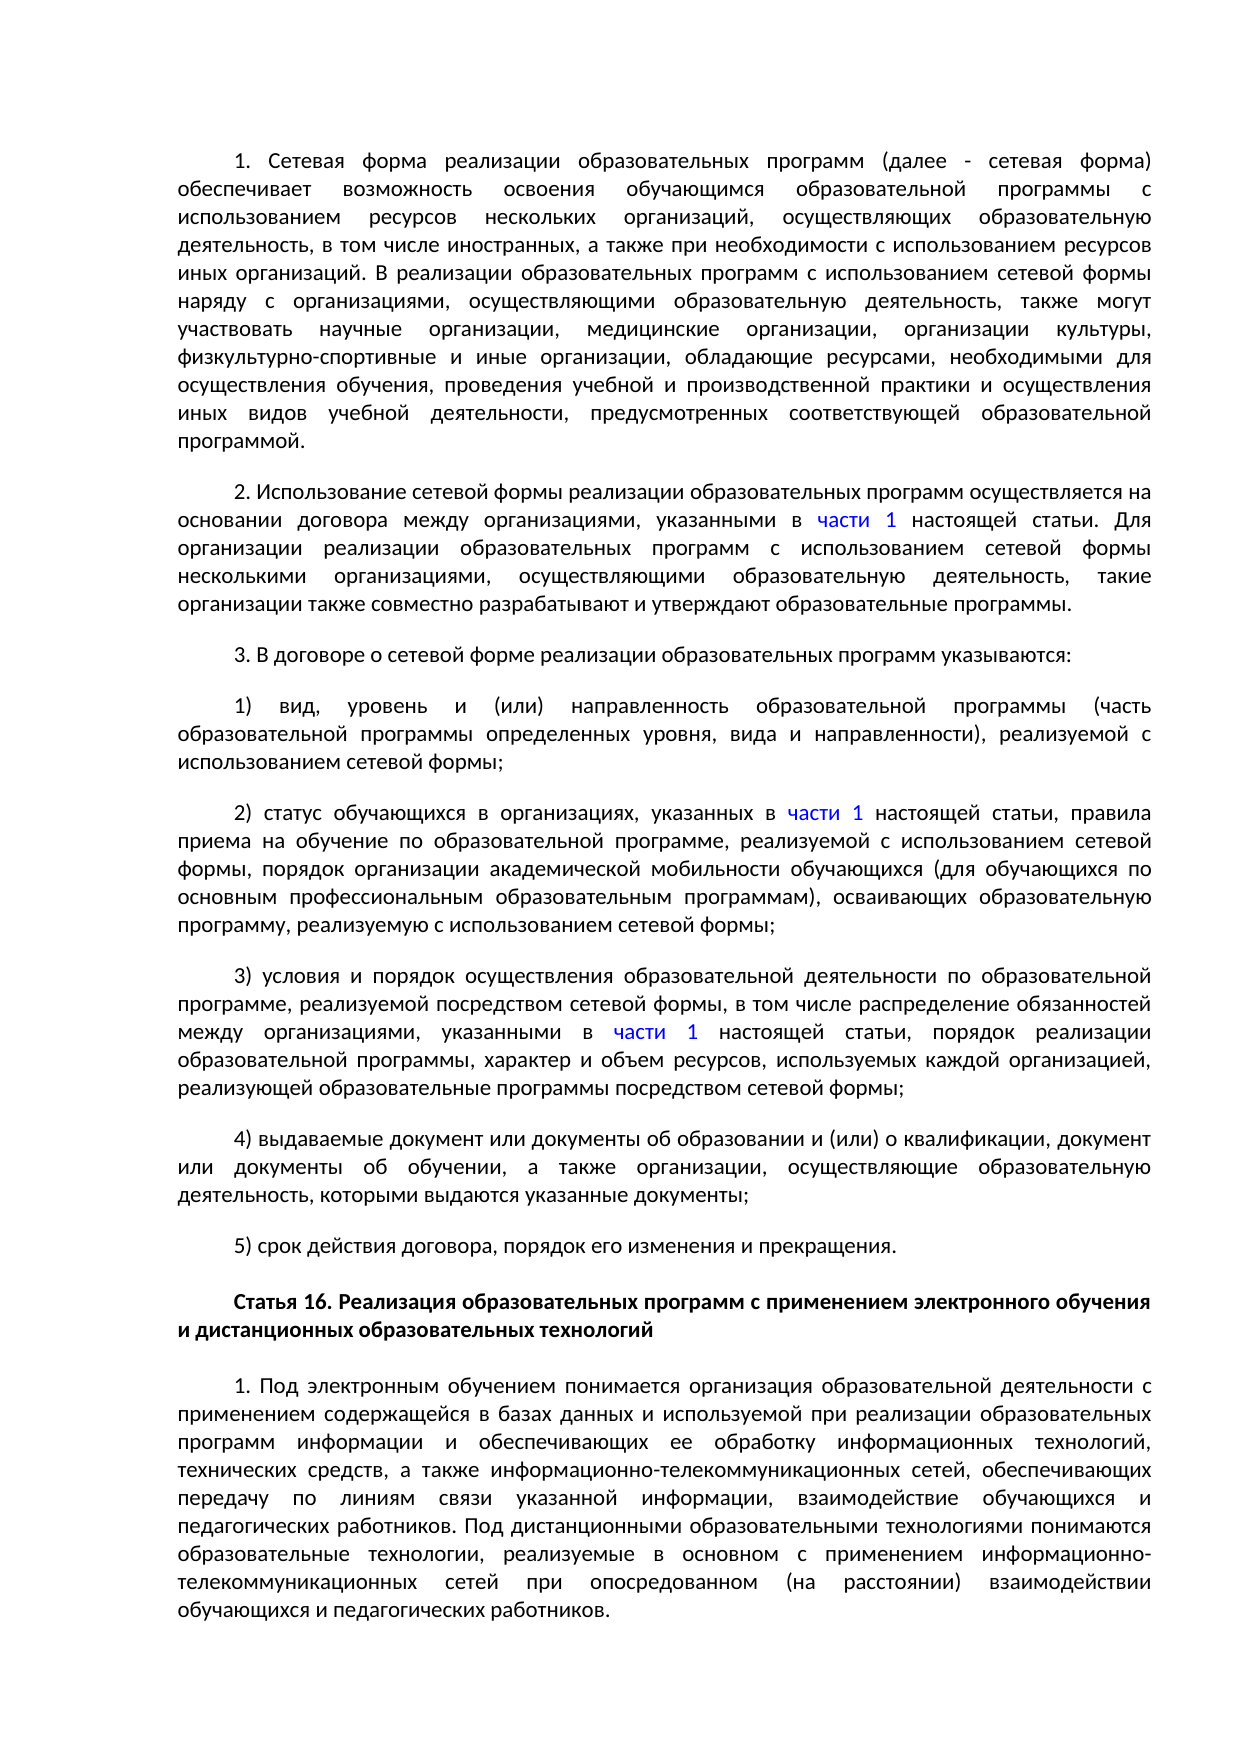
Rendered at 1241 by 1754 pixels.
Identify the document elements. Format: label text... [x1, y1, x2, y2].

text 1. Под электронным обучением понимается организация образовательной деятельности с применением содержащейся в базах данных и используемой при реализации образовательных программ информации и обеспечивающих ее обработку информационных технологий, технических средств, а также информационно-телекоммуникационных сетей, обеспечивающих передачу по линиям связи указанной информации, взаимодействие обучающихся и педагогических работников. Под дистанционными образовательными технологиями понимаются образовательные технологии, реализуемые в основном с применением информационно-телекоммуникационных сетей при опосредованном (на расстоянии) взаимодействии обучающихся и педагогических работников. [177, 1371, 1152, 1623]
text 2. Использование сетевой формы реализации образовательных программ осуществляется на основании договора между организациями, указанными в части 1 настоящей статьи. Для организации реализации образовательных программ с использованием сетевой формы несколькими организациями, осуществляющими образовательную деятельность, такие организации также совместно разрабатывают и утверждают образовательные программы. [177, 477, 1152, 617]
text 3. В договоре о сетевой форме реализации образовательных программ указываются: [177, 640, 1152, 668]
text 4) выдаваемые документ или документы об образовании и (или) о квалификации, документ или документы об обучении, а также организации, осуществляющие образовательную деятельность, которыми выдаются указанные документы; [177, 1124, 1152, 1208]
text 2) статус обучающихся в организациях, указанных в части 1 настоящей статьи, правила приема на обучение по образовательной программе, реализуемой с использованием сетевой формы, порядок организации академической мобильности обучающихся (для обучающихся по основным профессиональным образовательным программам), осваивающих образовательную программу, реализуемую с использованием сетевой формы; [177, 798, 1152, 938]
text 3) условия и порядок осуществления образовательной деятельности по образовательной программе, реализуемой посредством сетевой формы, в том числе распределение обязанностей между организациями, указанными в части 1 настоящей статьи, порядок реализации образовательной программы, характер и объем ресурсов, используемых каждой организацией, реализующей образовательные программы посредством сетевой формы; [177, 961, 1152, 1101]
text 1) вид, уровень и (или) направленность образовательной программы (часть образовательной программы определенных уровня, вида и направленности), реализуемой с использованием сетевой формы; [177, 691, 1152, 775]
title Статья 16. Реализация образовательных программ с применением электронного обучения и дистанционных образовательных технологий [177, 1287, 1152, 1343]
text 5) срок действия договора, порядок его изменения и прекращения. [177, 1231, 1152, 1259]
text 1. Сетевая форма реализации образовательных программ (далее - сетевая форма) обеспечивает возможность освоения обучающимся образовательной программы с использованием ресурсов нескольких организаций, осуществляющих образовательную деятельность, в том числе иностранных, а также при необходимости с использованием ресурсов иных организаций. В реализации образовательных программ с использованием сетевой формы наряду с организациями, осуществляющими образовательную деятельность, также могут участвовать научные организации, медицинские организации, организации культуры, физкультурно-спортивные и иные организации, обладающие ресурсами, необходимыми для осуществления обучения, проведения учебной и производственной практики и осуществления иных видов учебной деятельности, предусмотренных соответствующей образовательной программой. [177, 146, 1152, 454]
